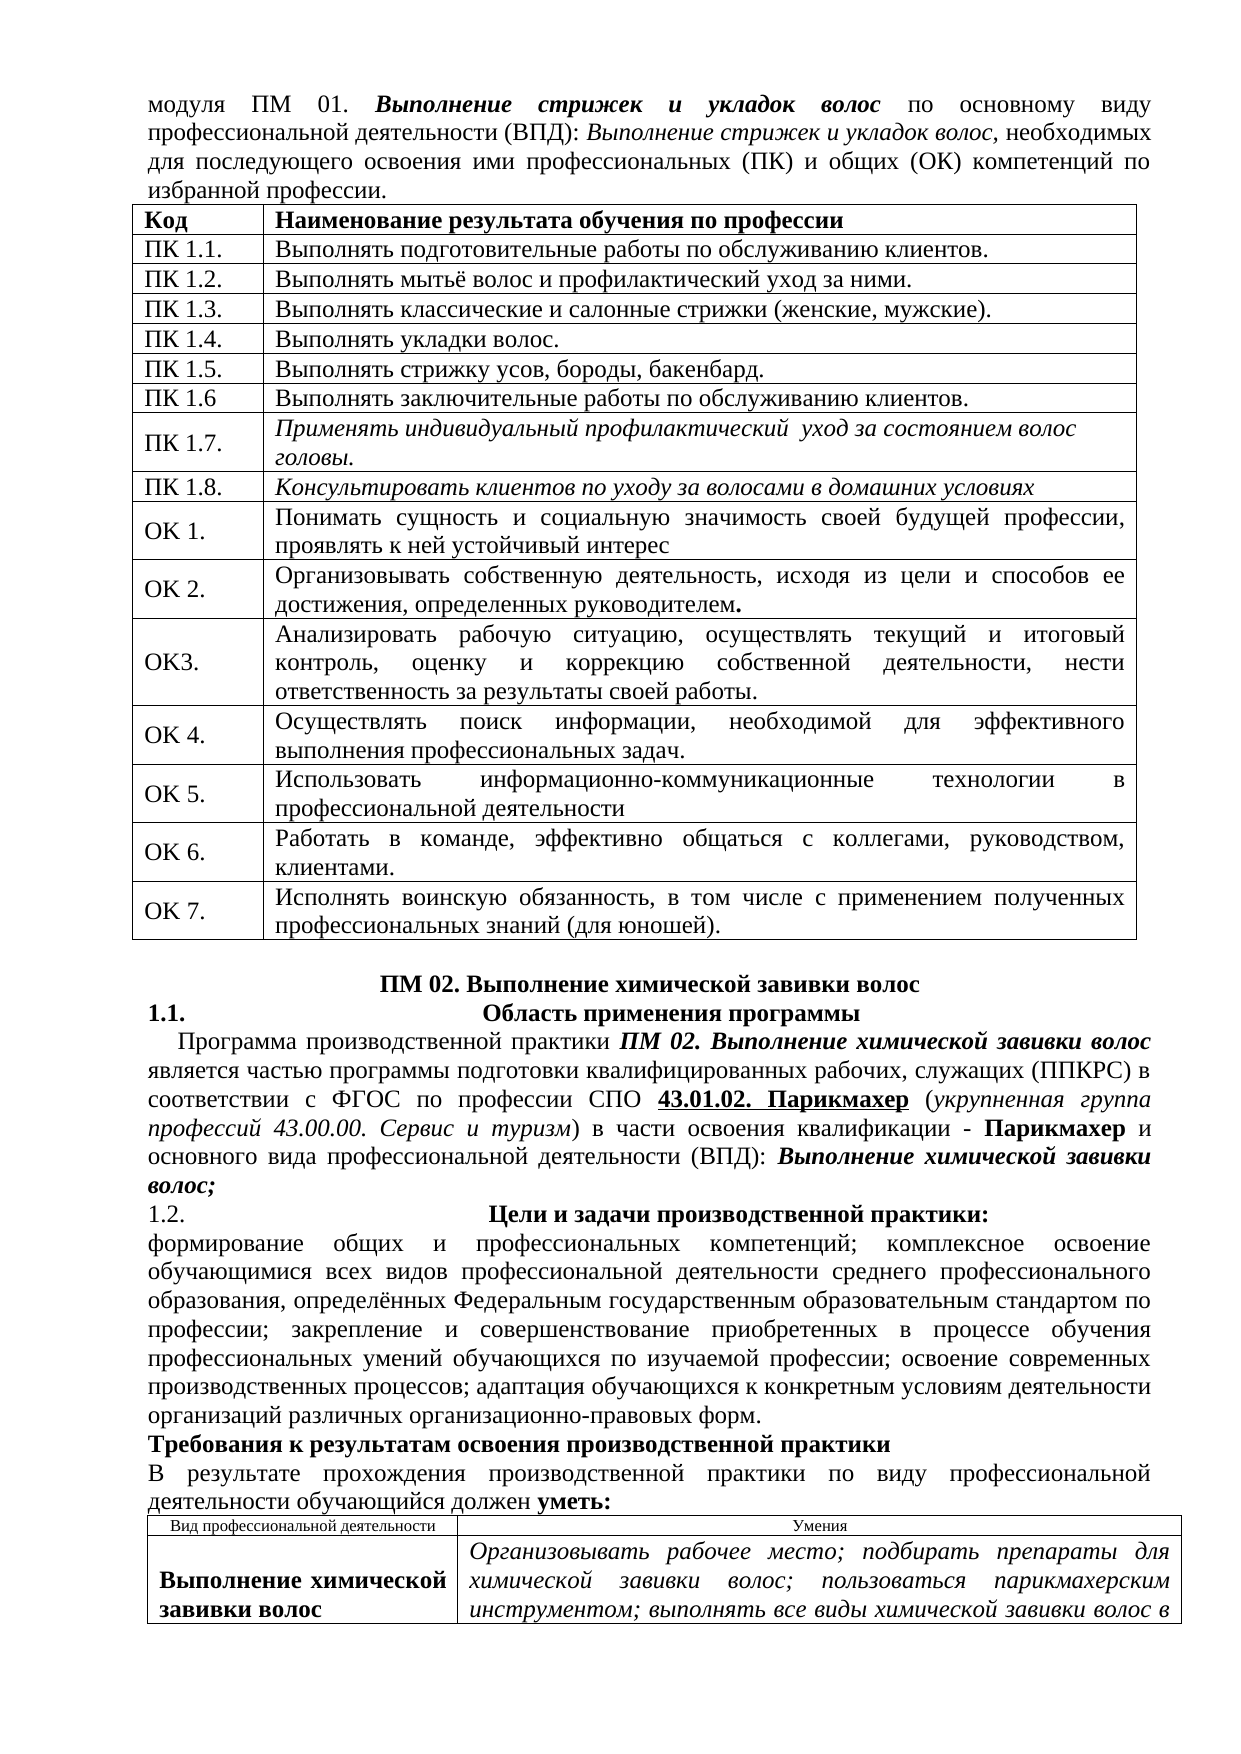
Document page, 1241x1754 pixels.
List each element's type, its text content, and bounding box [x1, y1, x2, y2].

table_cell OK 4. [133, 706, 263, 763]
table_cell Понимать сущность и социальную значимость своей будущей профессии, проявлять к ней устойчивый интерес [264, 502, 1136, 559]
table_header Код [133, 205, 263, 233]
table_cell ПК 1.4. [133, 324, 263, 353]
table_cell Применять индивидуальный профилактический уход за состоянием волос головы. [264, 413, 1136, 471]
table_cell Анализировать рабочую ситуацию, осуществлять текущий и итоговый контроль, оценку и коррекцию собственной деятельности, нести ответственность за результаты своей работы. [264, 619, 1136, 705]
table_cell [458, 1536, 1181, 1623]
text Программа производственной практики ПМ 02. Выполнение химической завивки волос является частью программы подготовки квалифицированных рабочих, служащих (ППКРС) в соответствии с ФГОС по профессии СПО 43.01.02. Парикмахер (укрупненная группа профессий 43.00.00. Сервис и туризм) в части освоения квалификации - Парикмахер и основного вида профессиональной деятельности (ВПД): Выполнение химической завивки волос; [148, 1026, 1152, 1199]
table_cell OK 5. [133, 765, 263, 822]
table_cell Выполнять мытьё волос и профилактический уход за ними. [264, 264, 1136, 293]
table_cell OK 7. [133, 882, 263, 939]
table_cell ПК 1.8. [133, 472, 263, 501]
table_cell Выполнять классические и салонные стрижки (женские, мужские). [264, 294, 1136, 323]
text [148, 89, 1152, 204]
table_cell OK 2. [133, 560, 263, 618]
text В результате прохождения производственной практики по виду профессиональной деятельности обучающийся должен уметь: [148, 1458, 1152, 1515]
table_cell OK 1. [133, 502, 263, 559]
table_cell Работать в команде, эффективно общаться с коллегами, руководством, клиентами. [264, 823, 1136, 881]
table_cell Консультировать клиентов по уходу за волосами в домашних условиях [264, 472, 1136, 501]
table_cell ПК 1.5. [133, 354, 263, 382]
table_header Наименование результата обучения по профессии [264, 205, 1136, 233]
text Требования к результатам освоения производственной практики [148, 1429, 1152, 1458]
list Цели и задачи производственной практики: [148, 1199, 1152, 1228]
table_cell Выполнять заключительные работы по обслуживанию клиентов. [264, 384, 1136, 412]
table_cell Осуществлять поиск информации, необходимой для эффективного выполнения профессиональных задач. [264, 706, 1136, 763]
table_cell Выполнять подготовительные работы по обслуживанию клиентов. [264, 235, 1136, 263]
table_cell ПК 1.3. [133, 294, 263, 323]
table_cell ПК 1.6 [133, 384, 263, 412]
table_cell Выполнять укладки волос. [264, 324, 1136, 353]
table_header Умения [458, 1516, 1181, 1535]
table_cell Исполнять воинскую обязанность, в том числе с применением полученных профессиональных знаний (для юношей). [264, 882, 1136, 939]
table_cell Организовывать собственную деятельность, исходя из цели и способов ее достижения, определенных руководителем. [264, 560, 1136, 618]
table_cell ПК 1.2. [133, 264, 263, 293]
table_header Вид профессиональной деятельности [148, 1516, 457, 1535]
table_cell Выполнять стрижку усов, бороды, бакенбард. [264, 354, 1136, 382]
table_cell Использовать информационно-коммуникационные технологии в профессиональной деятельности [264, 765, 1136, 822]
list Область применения программы [148, 998, 1152, 1026]
table_cell ПК 1.7. [133, 413, 263, 471]
text формирование общих и профессиональных компетенций; комплексное освоение обучающимися всех видов профессиональной деятельности среднего профессионального образования, определённых Федеральным государственным образовательным стандартом по профессии; закрепление и совершенствование приобретенных в процессе обучения профессиональных умений обучающихся по изучаемой профессии; освоение современных производственных процессов; адаптация обучающихся к конкретным условиям деятельности организаций различных организационно-правовых форм. [148, 1228, 1152, 1429]
table_cell ПК 1.1. [133, 235, 263, 263]
table_cell OK 6. [133, 823, 263, 881]
table_cell OK3. [133, 619, 263, 705]
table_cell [148, 1536, 457, 1623]
text ПМ 02. Выполнение химической завивки волос [148, 969, 1152, 998]
